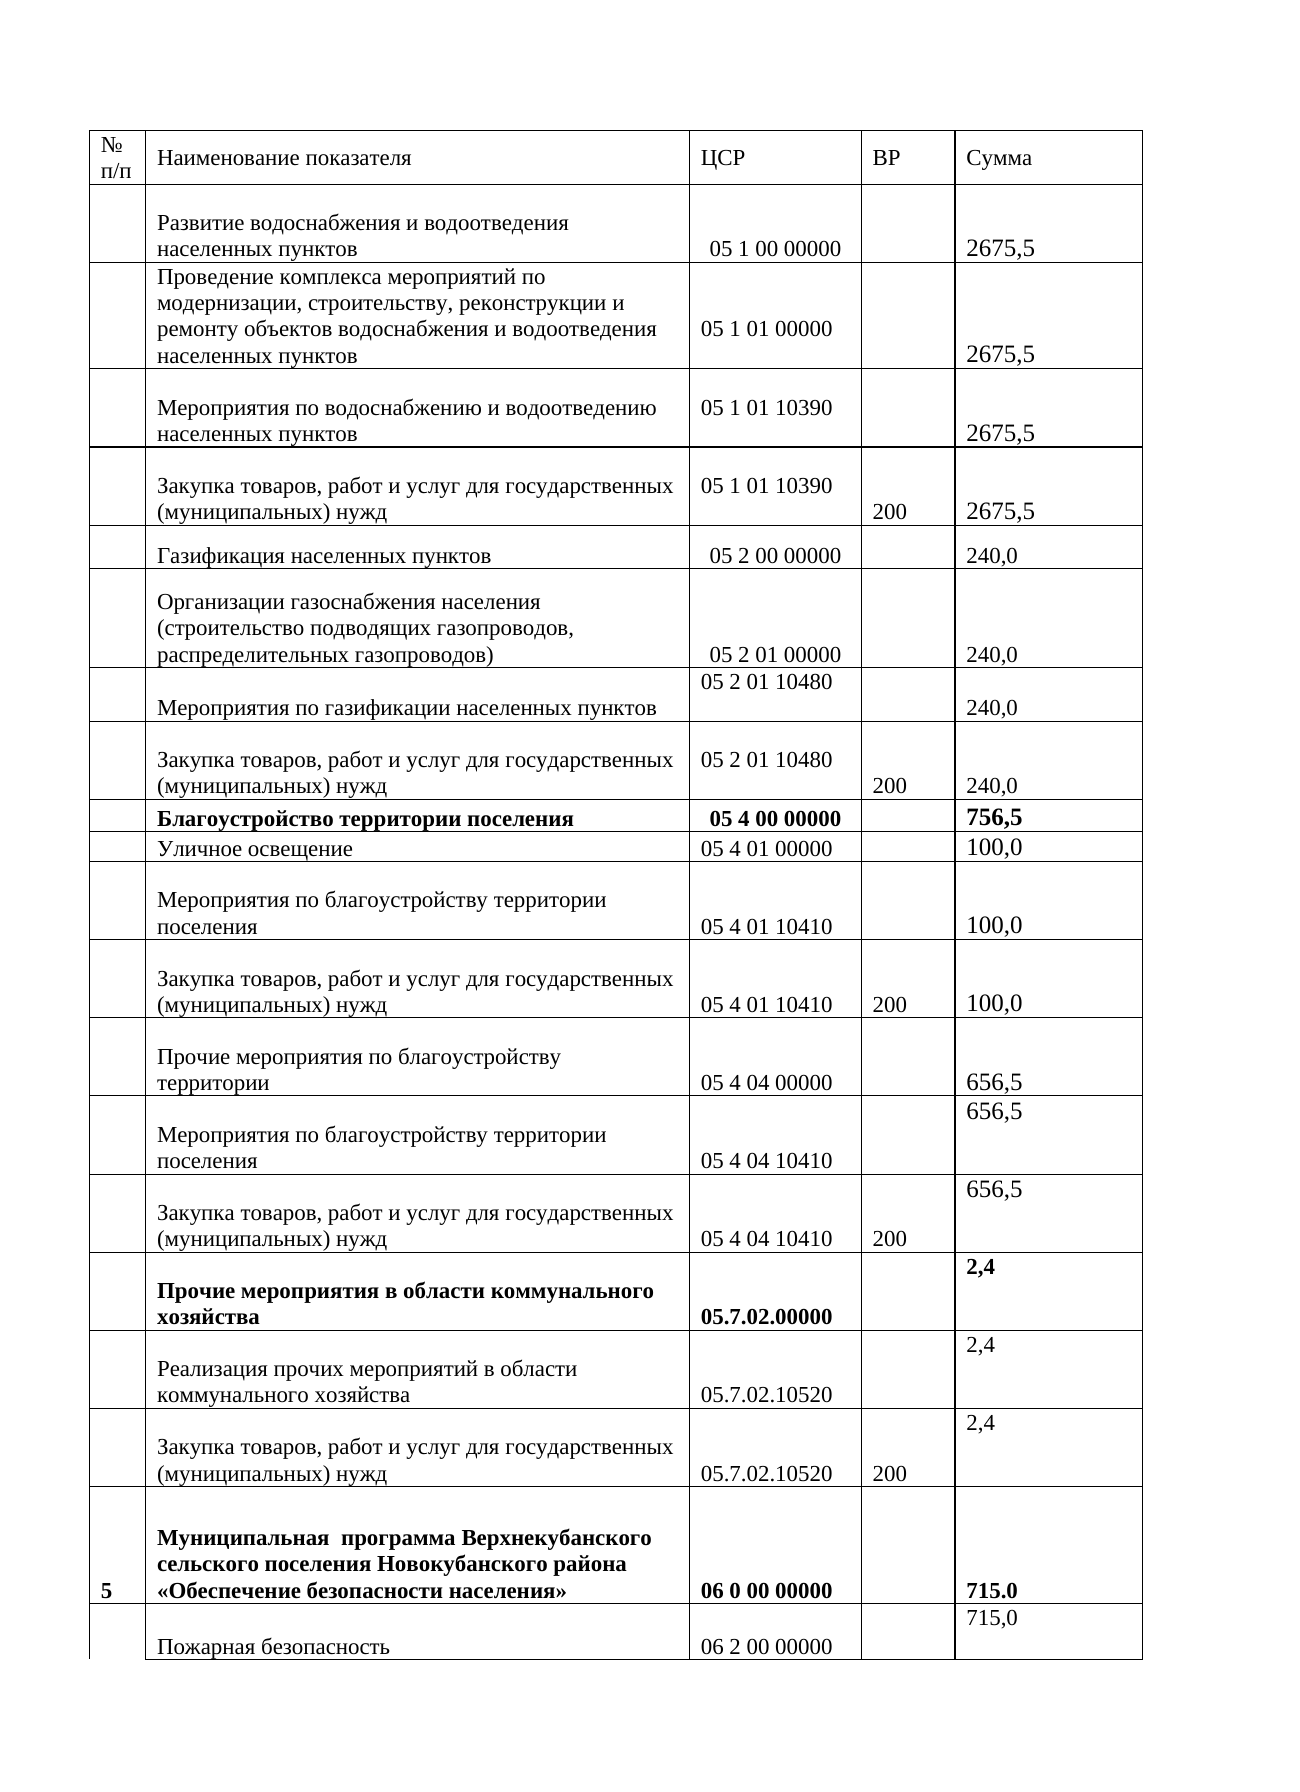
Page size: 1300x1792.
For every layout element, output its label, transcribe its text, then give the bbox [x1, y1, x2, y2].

table_cell Проведение комплекса мероприятий по модернизации, строительству, реконструкции и ремонту объектов водоснабжения и водоотведения населенных пунктов [146, 263, 689, 368]
table_header Наименование показателя [146, 131, 689, 184]
table_cell [862, 526, 954, 568]
table_cell Организации газоснабжения населения (строительство подводящих газопроводов, распределительных газопроводов) [146, 569, 689, 667]
table_cell [90, 1409, 145, 1486]
table_cell Развитие водоснабжения и водоотведения населенных пунктов [146, 185, 689, 262]
table_cell 715.0 [956, 1487, 1142, 1603]
table_cell 05 2 01 00000 [690, 569, 861, 667]
table_cell 05 2 01 10480 [690, 722, 861, 799]
table_cell Газификация населенных пунктов [146, 526, 689, 568]
table_cell 5 [90, 1487, 145, 1603]
table_cell [862, 668, 954, 721]
table_cell [862, 862, 954, 939]
table_cell Закупка товаров, работ и услуг для государственных (муниципальных) нужд [146, 448, 689, 524]
table_cell 05 1 01 10390 [690, 369, 861, 446]
table_cell 05.7.02.10520 [690, 1331, 861, 1408]
table_cell 06 2 00 00000 [690, 1604, 861, 1659]
table_cell 05 4 00 00000 [690, 800, 861, 831]
table_cell Мероприятия по благоустройству территории поселения [146, 1096, 689, 1173]
table_cell 05 1 00 00000 [690, 185, 861, 262]
table_cell 100,0 [956, 940, 1142, 1017]
table_cell [862, 369, 954, 446]
table_cell 2,4 [956, 1253, 1142, 1330]
table_cell [90, 448, 145, 524]
table_cell [90, 940, 145, 1017]
table_cell Мероприятия по газификации населенных пунктов [146, 668, 689, 721]
table_cell 06 0 00 00000 [690, 1487, 861, 1603]
table_cell 656,5 [956, 1096, 1142, 1173]
table_cell Мероприятия по водоснабжению и водоотведению населенных пунктов [146, 369, 689, 446]
table_cell 05 4 01 00000 [690, 832, 861, 861]
table_cell [90, 263, 145, 368]
table_cell [862, 1604, 954, 1659]
table_cell 05 4 04 10410 [690, 1096, 861, 1173]
table_cell [862, 185, 954, 262]
table_cell Благоустройство территории поселения [146, 800, 689, 831]
table_cell [862, 263, 954, 368]
table_cell 2675,5 [956, 185, 1142, 262]
table_cell [90, 722, 145, 799]
table_cell [90, 1096, 145, 1173]
table_cell [90, 526, 145, 568]
table_cell Пожарная безопасность [146, 1604, 689, 1659]
table_cell [862, 1331, 954, 1408]
table_cell Закупка товаров, работ и услуг для государственных (муниципальных) нужд [146, 722, 689, 799]
table_cell 715,0 [956, 1604, 1142, 1659]
table_cell 200 [862, 940, 954, 1017]
table_header № п/п [90, 131, 145, 184]
table_cell 200 [862, 722, 954, 799]
table_cell Закупка товаров, работ и услуг для государственных (муниципальных) нужд [146, 940, 689, 1017]
table_cell [862, 1096, 954, 1173]
table_cell 656,5 [956, 1175, 1142, 1252]
table_cell 2,4 [956, 1331, 1142, 1408]
table_cell 05 4 04 10410 [690, 1175, 861, 1252]
table_cell [90, 862, 145, 939]
table_cell [90, 369, 145, 446]
table_cell 05 2 01 10480 [690, 668, 861, 721]
table_cell Мероприятия по благоустройству территории поселения [146, 862, 689, 939]
table_cell [862, 1487, 954, 1603]
table_cell 05.7.02.00000 [690, 1253, 861, 1330]
table_cell 05 4 01 10410 [690, 862, 861, 939]
table_header ВР [862, 131, 954, 184]
table_cell Уличное освещение [146, 832, 689, 861]
table_cell Закупка товаров, работ и услуг для государственных (муниципальных) нужд [146, 1175, 689, 1252]
table_cell Муниципальная программа Верхнекубанского сельского поселения Новокубанского района «Обеспечение безопасности населения» [146, 1487, 689, 1603]
table_cell [90, 185, 145, 262]
table_cell Прочие мероприятия в области коммунального хозяйства [146, 1253, 689, 1330]
table_cell 240,0 [956, 569, 1142, 667]
table_cell [862, 1018, 954, 1095]
table_cell 100,0 [956, 832, 1142, 861]
table_cell 200 [862, 448, 954, 524]
table_cell [862, 832, 954, 861]
table_cell 05 4 01 10410 [690, 940, 861, 1017]
table_cell [862, 569, 954, 667]
table_cell 200 [862, 1409, 954, 1486]
table_cell [90, 832, 145, 861]
table_cell 2675,5 [956, 263, 1142, 368]
table_cell 05.7.02.10520 [690, 1409, 861, 1486]
table_cell 656,5 [956, 1018, 1142, 1095]
table_cell 05 4 04 00000 [690, 1018, 861, 1095]
table_cell [90, 1253, 145, 1330]
table_cell Закупка товаров, работ и услуг для государственных (муниципальных) нужд [146, 1409, 689, 1486]
table_cell 240,0 [956, 722, 1142, 799]
table_cell [862, 800, 954, 831]
table_cell [90, 1018, 145, 1095]
table_cell 2675,5 [956, 369, 1142, 446]
table_cell Прочие мероприятия по благоустройству территории [146, 1018, 689, 1095]
table_cell 240,0 [956, 526, 1142, 568]
table_header ЦСР [690, 131, 861, 184]
table_cell 756,5 [956, 800, 1142, 831]
table_cell [862, 1253, 954, 1330]
table_cell [90, 1331, 145, 1408]
table_cell 2,4 [956, 1409, 1142, 1486]
table_cell Реализация прочих мероприятий в области коммунального хозяйства [146, 1331, 689, 1408]
table_cell 05 1 01 00000 [690, 263, 861, 368]
table_cell 05 1 01 10390 [690, 448, 861, 524]
table_cell 200 [862, 1175, 954, 1252]
table_cell 240,0 [956, 668, 1142, 721]
table_cell 100,0 [956, 862, 1142, 939]
table_cell 05 2 00 00000 [690, 526, 861, 568]
table_cell [90, 1175, 145, 1252]
table_cell [90, 668, 145, 721]
table_cell [90, 1604, 145, 1659]
table_header Сумма [956, 131, 1142, 184]
table_cell [90, 800, 145, 831]
table_cell 2675,5 [956, 448, 1142, 524]
table_cell [90, 569, 145, 667]
